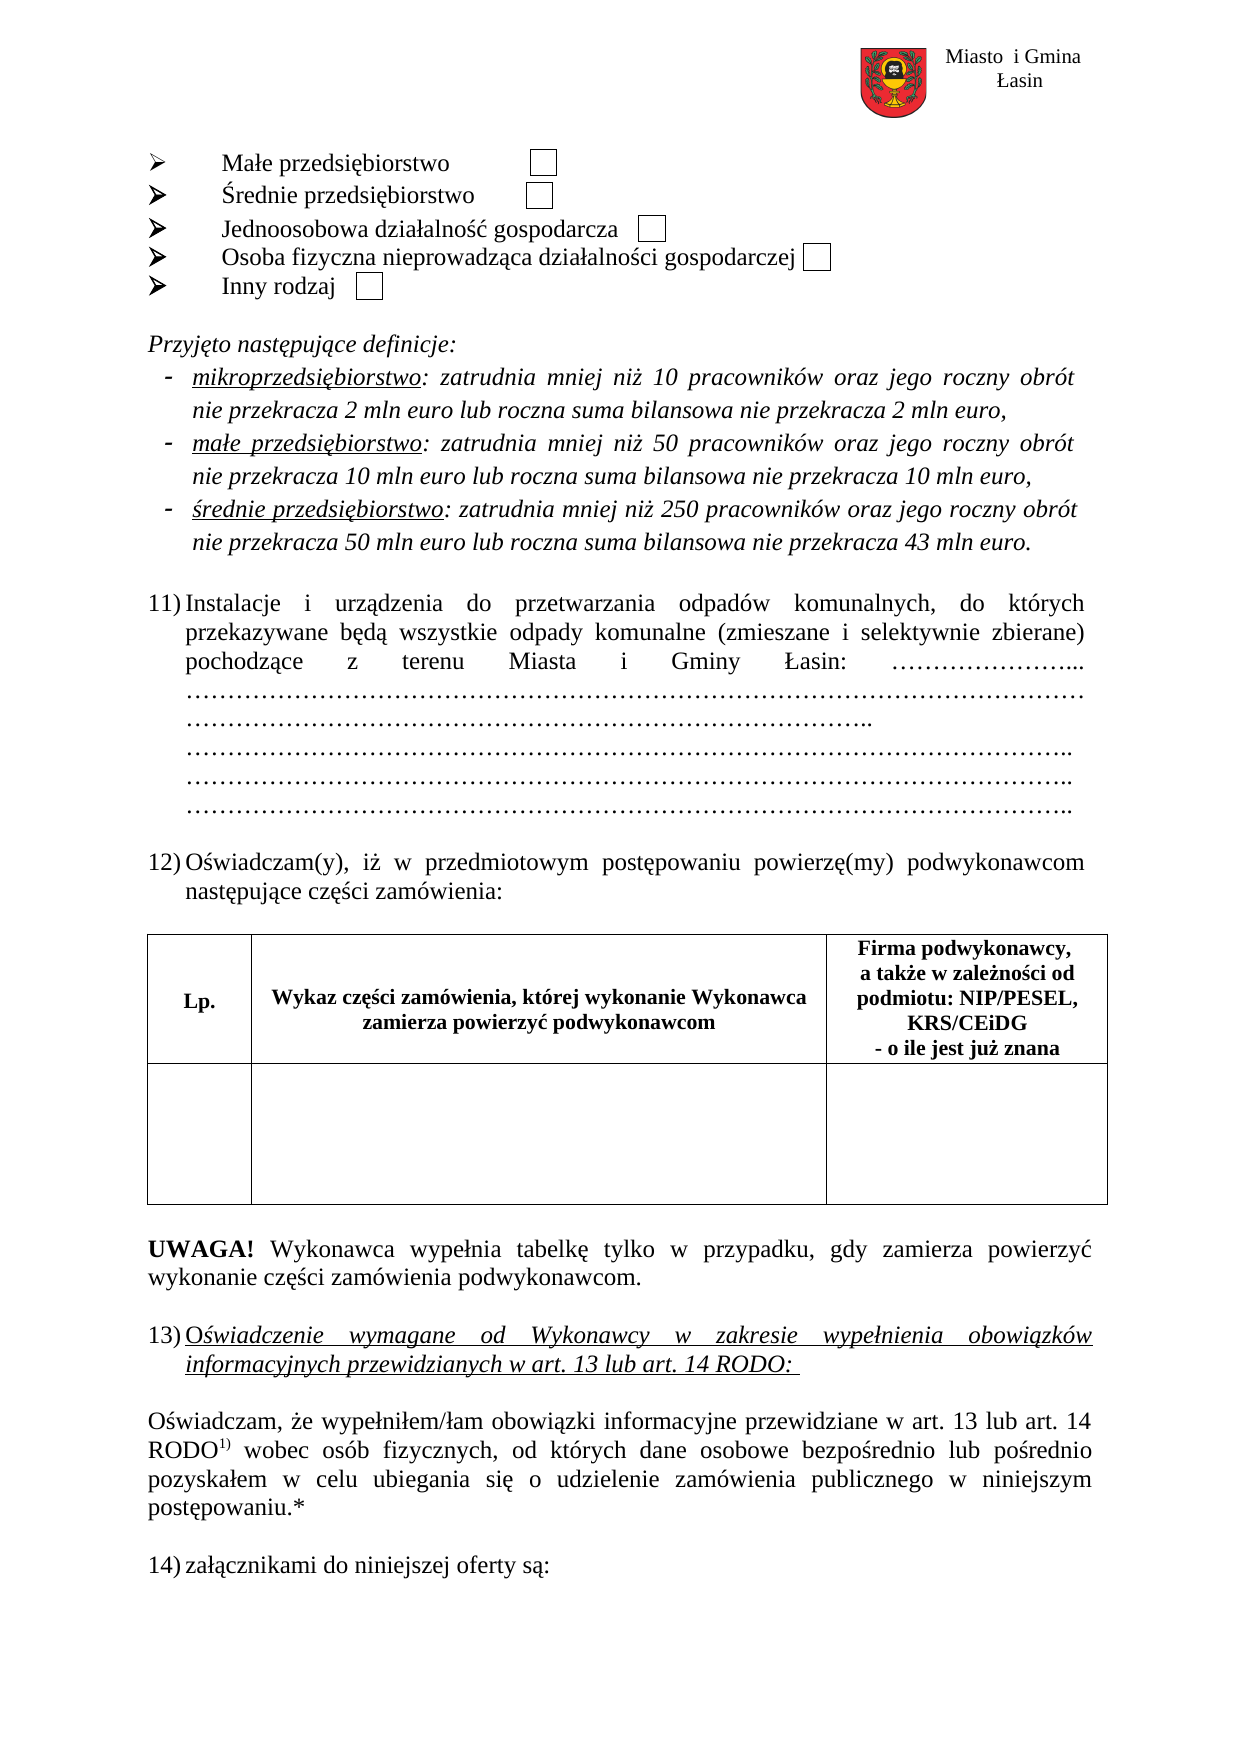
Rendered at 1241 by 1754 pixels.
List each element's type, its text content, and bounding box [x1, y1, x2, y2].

table_header Firma podwykonawcy, a także w zależności od podmiotu: NIP/PESEL, KRS/CEiDG - o ile jest już znana [827, 935, 1107, 1063]
text …………………………………………………………………………………………….. [185, 790, 1085, 818]
table_cell [148, 1064, 251, 1204]
list Osoba fizyczna nieprowadząca działalności gospodarczej [148, 242, 1085, 271]
list Oświadczam(y), iż w przedmiotowym postępowaniu powierzę(my) podwykonawcom następujące części zamówienia: [148, 847, 1085, 905]
table_header Lp. [148, 935, 251, 1063]
list Instalacje i urządzenia do przetwarzania odpadów komunalnych, do których przekazywane będą wszystkie odpady komunalne (zmieszane i selektywnie zbierane) pochodzące z terenu Miasta i Gminy Łasin: …………………...……………………………………………………………………………………………………………………………………………………………………….. [148, 588, 1085, 732]
table_cell [827, 1064, 1107, 1204]
list Oświadczenie wymagane od Wykonawcy w zakresie wypełnienia obowiązków informacyjnych przewidzianych w art. 13 lub art. 14 RODO: [148, 1320, 1093, 1377]
table_header Wykaz części zamówienia, której wykonanie Wykonawca zamierza powierzyć podwykonawcom [252, 935, 826, 1063]
text …………………………………………………………………………………………….. [185, 732, 1085, 761]
list Jednoosobowa działalność gospodarcza [148, 214, 1085, 242]
list średnie przedsiębiorstwo: zatrudnia mniej niż 250 pracowników oraz jego roczny obrót nie przekracza 50 mln euro lub roczna suma bilansowa nie przekracza 43 mln euro. [162, 494, 1085, 556]
picture [860, 48, 927, 118]
list małe przedsiębiorstwo: zatrudnia mniej niż 50 pracowników oraz jego roczny obrót nie przekracza 10 mln euro lub roczna suma bilansowa nie przekracza 10 mln euro, [162, 428, 1085, 489]
list Inny rodzaj [148, 271, 1085, 300]
text Przyjęto następujące definicje: [148, 329, 1085, 357]
text Oświadczam, że wypełniłem/łam obowiązki informacyjne przewidziane w art. 13 lub art. 14 RODO1) wobec osób fizycznych, od których dane osobowe bezpośrednio lub pośrednio pozyskałem w celu ubiegania się o udzielenie zamówienia publicznego w niniejszym postępowaniu.* [148, 1406, 1093, 1521]
text …………………………………………………………………………………………….. [185, 761, 1085, 790]
table_cell [252, 1064, 826, 1204]
list Małe przedsiębiorstwo [148, 148, 1085, 176]
list Średnie przedsiębiorstwo [148, 181, 1085, 209]
list załącznikami do niniejszej oferty są: [148, 1550, 1093, 1579]
text UWAGA! Wykonawca wypełnia tabelkę tylko w przypadku, gdy zamierza powierzyć wykonanie części zamówienia podwykonawcom. [148, 1234, 1093, 1291]
list mikroprzedsiębiorstwo: zatrudnia mniej niż 10 pracowników oraz jego roczny obrót nie przekracza 2 mln euro lub roczna suma bilansowa nie przekracza 2 mln euro, [162, 362, 1085, 423]
